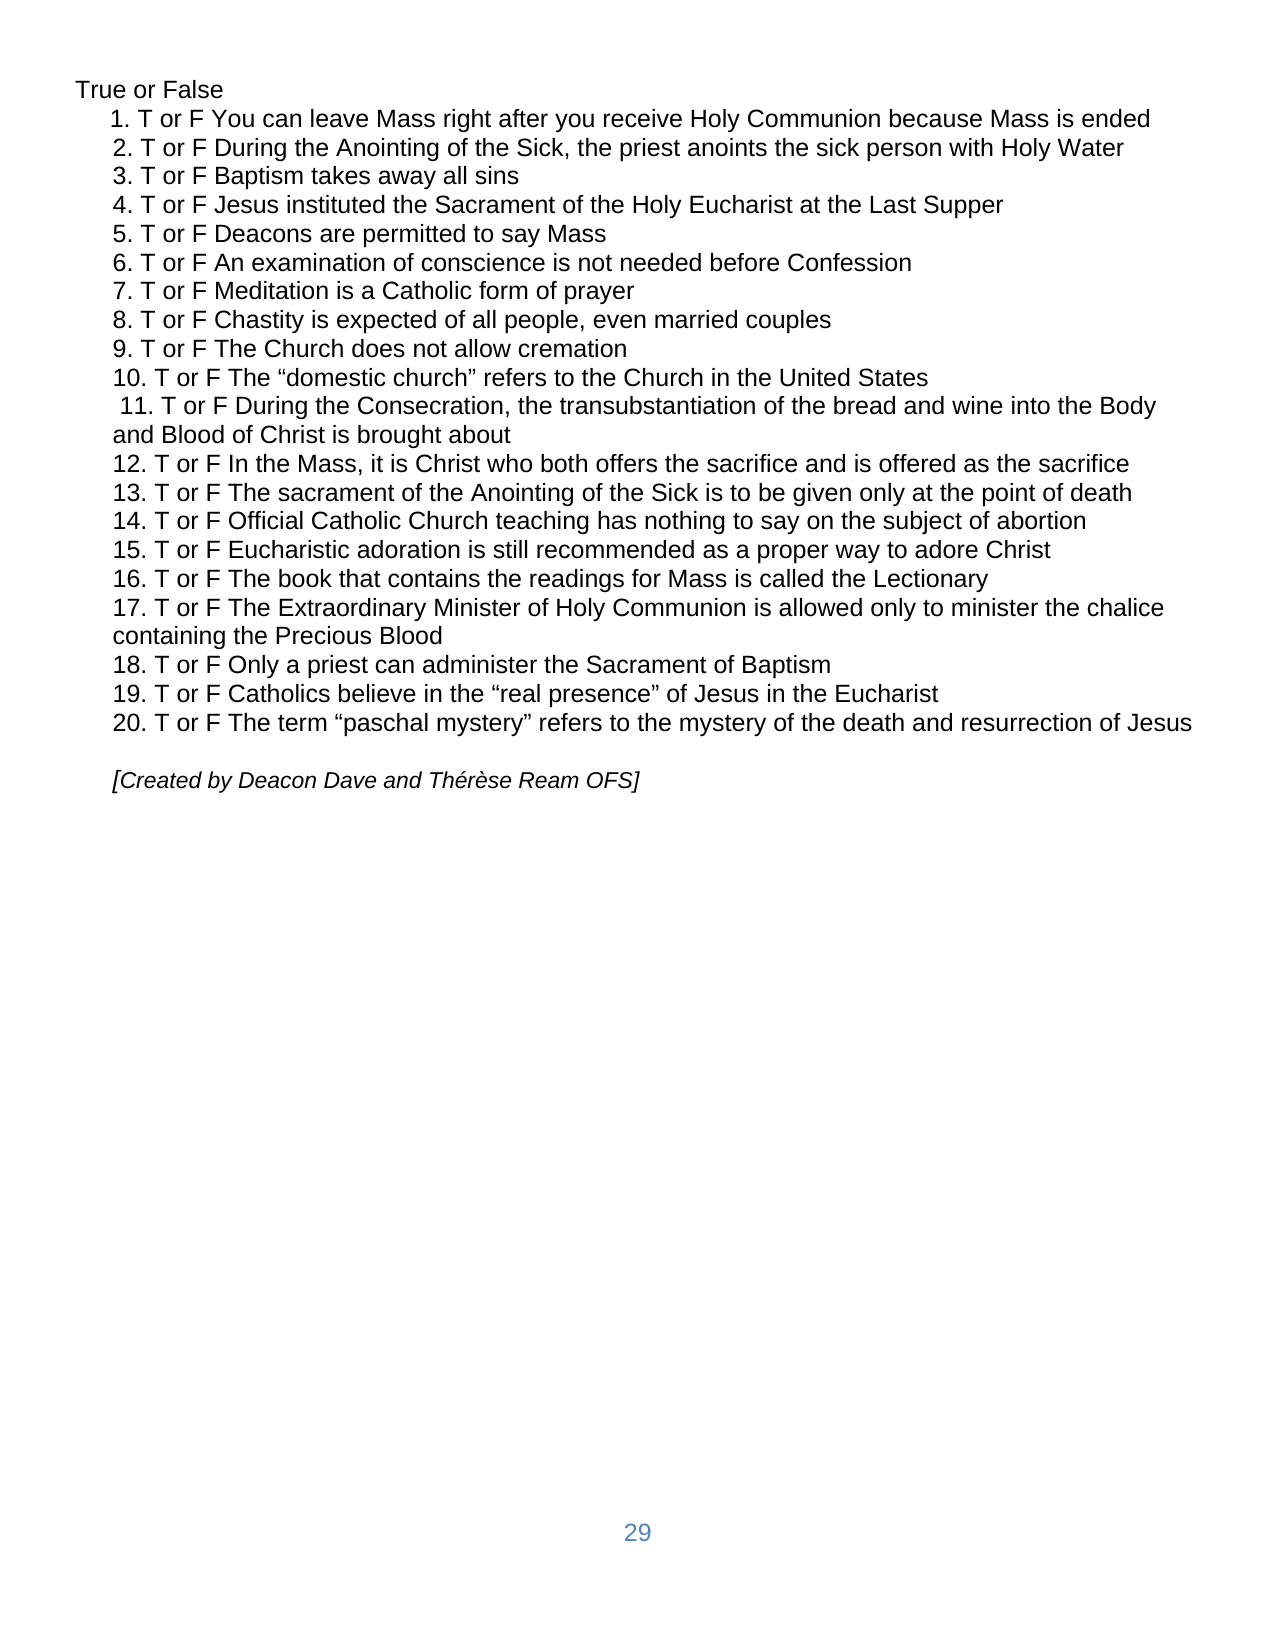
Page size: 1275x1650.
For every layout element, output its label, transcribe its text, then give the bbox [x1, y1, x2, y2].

text True or False [75, 75, 1200, 104]
text 17. T or F The Extraordinary Minister of Holy Communion is allowed only to minister the chalice containing the Precious Blood [112, 592, 1200, 650]
text 7. T or F Meditation is a Catholic form of prayer [112, 276, 1200, 305]
text 16. T or F The book that contains the readings for Mass is called the Lectionary [112, 564, 1200, 592]
text 18. T or F Only a priest can administer the Sacrament of Baptism [112, 650, 1200, 679]
text 11. T or F During the Consecration, the transubstantiation of the bread and wine into the Body and Blood of Christ is brought about [112, 391, 1200, 449]
text 12. T or F In the Mass, it is Christ who both offers the sacrifice and is offered as the sacrifice [112, 449, 1200, 477]
text 9. T or F The Church does not allow cremation [112, 334, 1200, 362]
text 10. T or F The “domestic church” refers to the Church in the United States [112, 362, 1200, 391]
text 8. T or F Chastity is expected of all people, even married couples [112, 305, 1200, 334]
text 2. T or F During the Anointing of the Sick, the priest anoints the sick person with Holy Water [112, 132, 1200, 161]
text 1. T or F You can leave Mass right after you receive Holy Communion because Mass is ended [75, 104, 1200, 132]
text 15. T or F Eucharistic adoration is still recommended as a proper way to adore Christ [112, 535, 1200, 564]
text [Created by Deacon Dave and Thérèse Ream OFS] [112, 765, 1200, 794]
text 19. T or F Catholics believe in the “real presence” of Jesus in the Eucharist [112, 679, 1200, 707]
text 3. T or F Baptism takes away all sins [112, 161, 1200, 190]
text 13. T or F The sacrament of the Anointing of the Sick is to be given only at the point of death [112, 477, 1200, 506]
text 20. T or F The term “paschal mystery” refers to the mystery of the death and resurrection of Jesus [112, 707, 1200, 736]
text 5. T or F Deacons are permitted to say Mass [112, 219, 1200, 247]
text 14. T or F Official Catholic Church teaching has nothing to say on the subject of abortion [112, 506, 1200, 535]
text 6. T or F An examination of conscience is not needed before Confession [112, 247, 1200, 276]
text 4. T or F Jesus instituted the Sacrament of the Holy Eucharist at the Last Supper [112, 190, 1200, 219]
